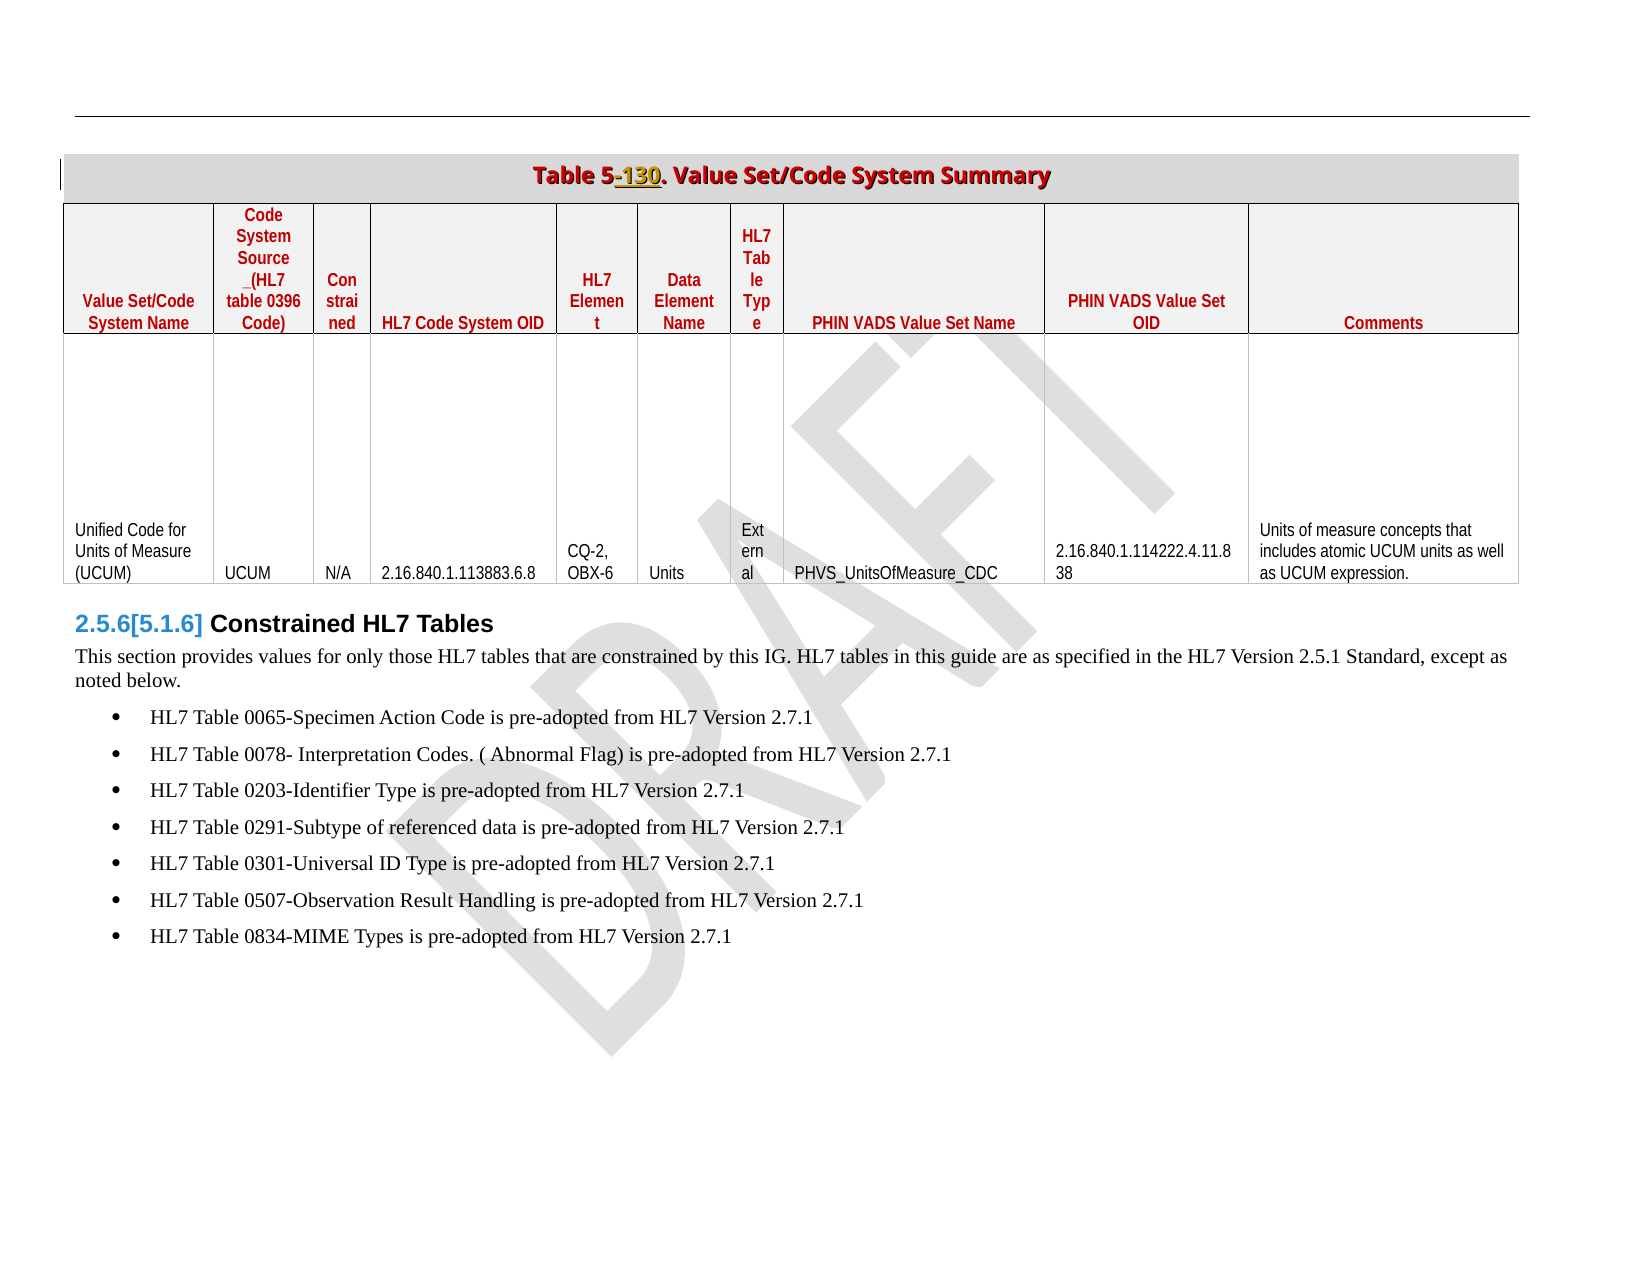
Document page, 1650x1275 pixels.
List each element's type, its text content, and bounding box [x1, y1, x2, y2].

list HL7 Table 0291-Subtype of referenced data is pre-adopted from HL7 Version 2.7.1 [112, 814, 1530, 839]
list HL7 Table 0507-Observation Result Handling is pre-adopted from HL7 Version 2.7.1 [112, 888, 1530, 912]
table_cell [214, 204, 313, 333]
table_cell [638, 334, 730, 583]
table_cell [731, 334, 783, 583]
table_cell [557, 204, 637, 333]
text This section provides values for only those HL7 tables that are constrained by this IG. HL7 tables in this guide are as specified in the HL7 Version 2.5.1 Standard, except as noted below. [75, 644, 1530, 692]
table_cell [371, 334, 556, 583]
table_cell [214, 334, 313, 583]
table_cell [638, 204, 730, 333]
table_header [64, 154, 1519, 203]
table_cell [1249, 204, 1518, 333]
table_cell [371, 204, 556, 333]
list HL7 Table 0078- Interpretation Codes. ( Abnormal Flag) is pre-adopted from HL7 Version 2.7.1 [112, 741, 1530, 766]
subtitle Constrained HL7 Tables [75, 609, 1530, 638]
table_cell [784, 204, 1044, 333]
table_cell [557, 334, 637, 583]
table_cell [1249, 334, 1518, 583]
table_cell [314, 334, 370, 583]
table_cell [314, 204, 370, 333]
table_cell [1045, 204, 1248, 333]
list HL7 Table 0203-Identifier Type is pre-adopted from HL7 Version 2.7.1 [112, 778, 1530, 802]
list HL7 Table 0301-Universal ID Type is pre-adopted from HL7 Version 2.7.1 [112, 851, 1530, 875]
list HL7 Table 0834-MIME Types is pre-adopted from HL7 Version 2.7.1 [112, 924, 1530, 948]
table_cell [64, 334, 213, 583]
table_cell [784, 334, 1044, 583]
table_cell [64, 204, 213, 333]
list HL7 Table 0065-Specimen Action Code is pre-adopted from HL7 Version 2.7.1 [112, 705, 1530, 729]
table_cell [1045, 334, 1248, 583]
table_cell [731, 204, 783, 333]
